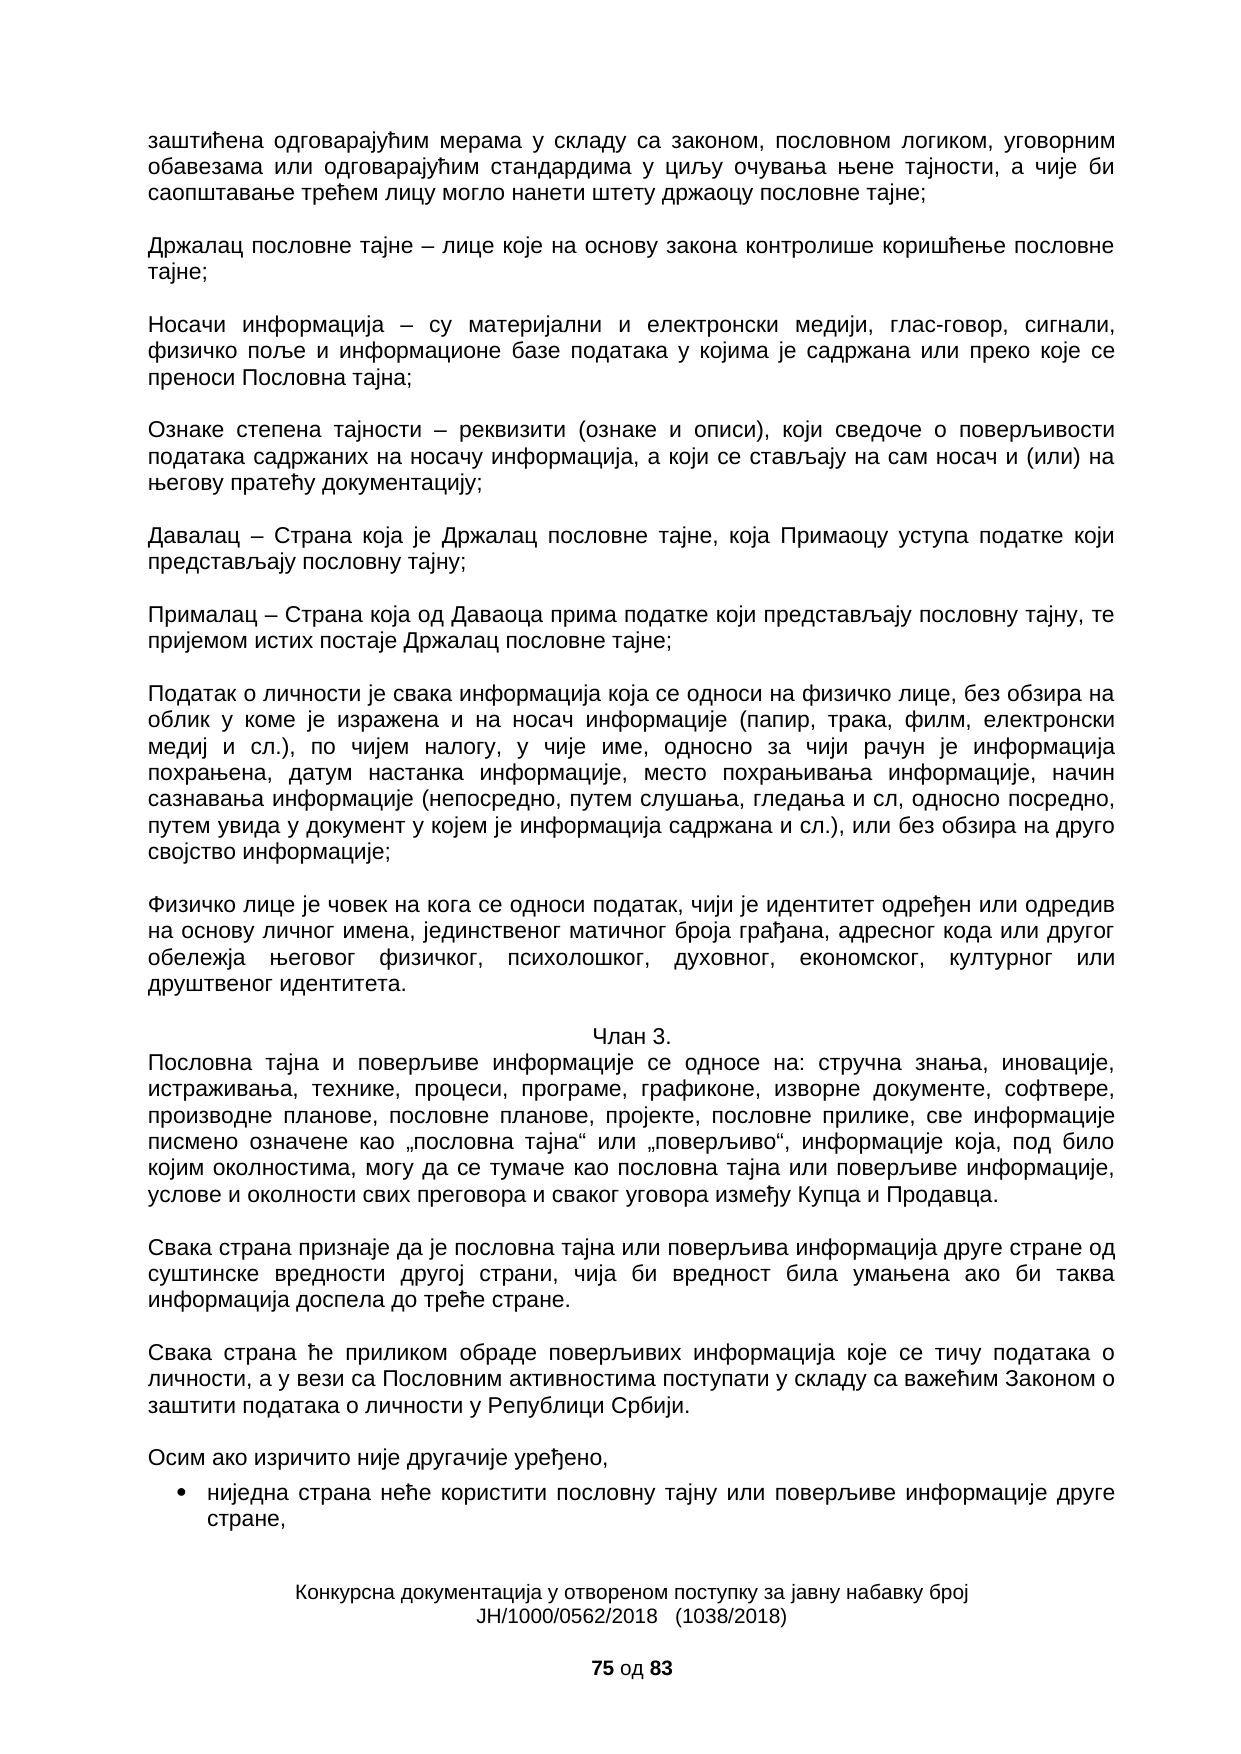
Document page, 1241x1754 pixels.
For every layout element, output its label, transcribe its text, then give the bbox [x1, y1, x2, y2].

text Податак о личности је свака информација која се односи на физичко лице, без обзира на облик у коме је изражена и на носач информације (папир, трака, филм, електронски медиј и сл.), по чијем налогу, у чије име, односно за чији рачун је информација похрањена, датум настанка информације, место похрањивања информације, начин сазнавања информације (непосредно, путем слушања, гледања и сл, односно посредно, путем увида у документ у којем је информација садржана и сл.), или без обзира на друго својство информације; [148, 680, 1116, 864]
list ниједна страна неће користити пословну тајну или поверљиве информације друге стране, [177, 1479, 1116, 1532]
text Давалац – Страна која је Држалац пословне тајне, која Примаоцу уступа податке који представљају пословну тајну; [148, 522, 1116, 574]
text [148, 127, 1116, 206]
text Носачи информација – су материјални и електронски медији, глас-говор, сигнали, физичко поље и информационе базе података у којима је садржана или преко које се преноси Пословна тајна; [148, 311, 1116, 390]
text Осим ако изричито није другачије уређено, [148, 1444, 1116, 1471]
text Прималац – Страна која од Даваоца прима податке који представљају пословну тајну, те пријемом истих постаје Држалац пословне тајне; [148, 601, 1116, 654]
text Свака страна ће приликом обраде поверљивих информација које се тичу података о личности, а у вези са Пословним активностима поступати у складу са важећим Законом о заштити података о личности у Републици Србији. [148, 1339, 1116, 1418]
text Свака страна признаје да је пословна тајна или поверљива информација друге стране од суштинске вредности другој страни, чија би вредност била умањена ако би таква информација доспела до треће стране. [148, 1233, 1116, 1312]
text Држалац пословне тајне – лице које на основу закона контролише коришћење пословне тајне; [148, 232, 1116, 285]
text Члан 3. [148, 1023, 1116, 1049]
text Пословна тајна и поверљиве информације се односе на: стручна знања, иновације, истраживања, технике, процеси, програмe, графиконe, изворнe документe, софтверe, производнe плановe, пословнe плановe, пројектe, пословне прилике, све информације писмено означене као „пословна тајна“ или „поверљиво“, информације која, под било којим околностима, могу да се тумаче као пословна тајна или поверљиве информације, услове и околности свих преговора и сваког уговора између Купца и Продавца. [148, 1049, 1116, 1207]
text Физичко лице је човек на кога се односи податак, чији је идентитет одређен или одредив на основу личног имена, јединственог матичног броја грађана, адресног кода или другог обележја његовог физичког, психолошког, духовног, економског, културног или друштвеног идентитета. [148, 891, 1116, 996]
text Ознаке степена тајности – реквизити (ознаке и описи), који сведоче о поверљивости података садржаних на носачу информација, а који се стављају на сам носач и (или) на његову пратећу документацију; [148, 416, 1116, 496]
